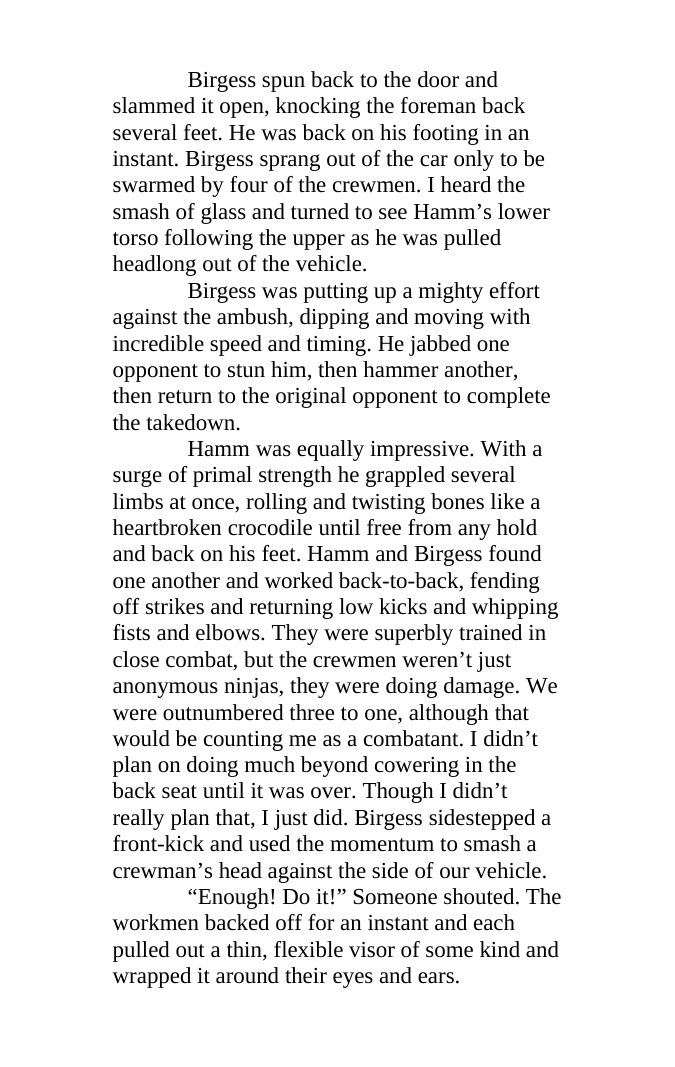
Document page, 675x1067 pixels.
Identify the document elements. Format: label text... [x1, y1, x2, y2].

text Birgess spun back to the door and slammed it open, knocking the foreman back several feet. He was back on his footing in an instant. Birgess sprang out of the car only to be swarmed by four of the crewmen. I heard the smash of glass and turned to see Hamm’s lower torso following the upper as he was pulled headlong out of the vehicle. [112, 66, 562, 277]
text Birgess was putting up a mighty effort against the ambush, dipping and moving with incredible speed and timing. He jabbed one opponent to stun him, then hammer another, then return to the original opponent to complete the takedown. [112, 277, 562, 435]
text “Enough! Do it!” Someone shouted. The workmen backed off for an instant and each pulled out a thin, flexible visor of some kind and wrapped it around their eyes and ears. [112, 883, 562, 988]
text Hamm was equally impressive. With a surge of primal strength he grappled several limbs at once, rolling and twisting bones like a heartbroken crocodile until free from any hold and back on his feet. Hamm and Birgess found one another and worked back-to-back, fending off strikes and returning low kicks and whipping fists and elbows. They were superbly trained in close combat, but the crewmen weren’t just anonymous ninjas, they were doing damage. We were outnumbered three to one, although that would be counting me as a combatant. I didn’t plan on doing much beyond cowering in the back seat until it was over. Though I didn’t really plan that, I just did. Birgess sidestepped a front-kick and used the momentum to smash a crewman’s head against the side of our vehicle. [112, 435, 562, 883]
